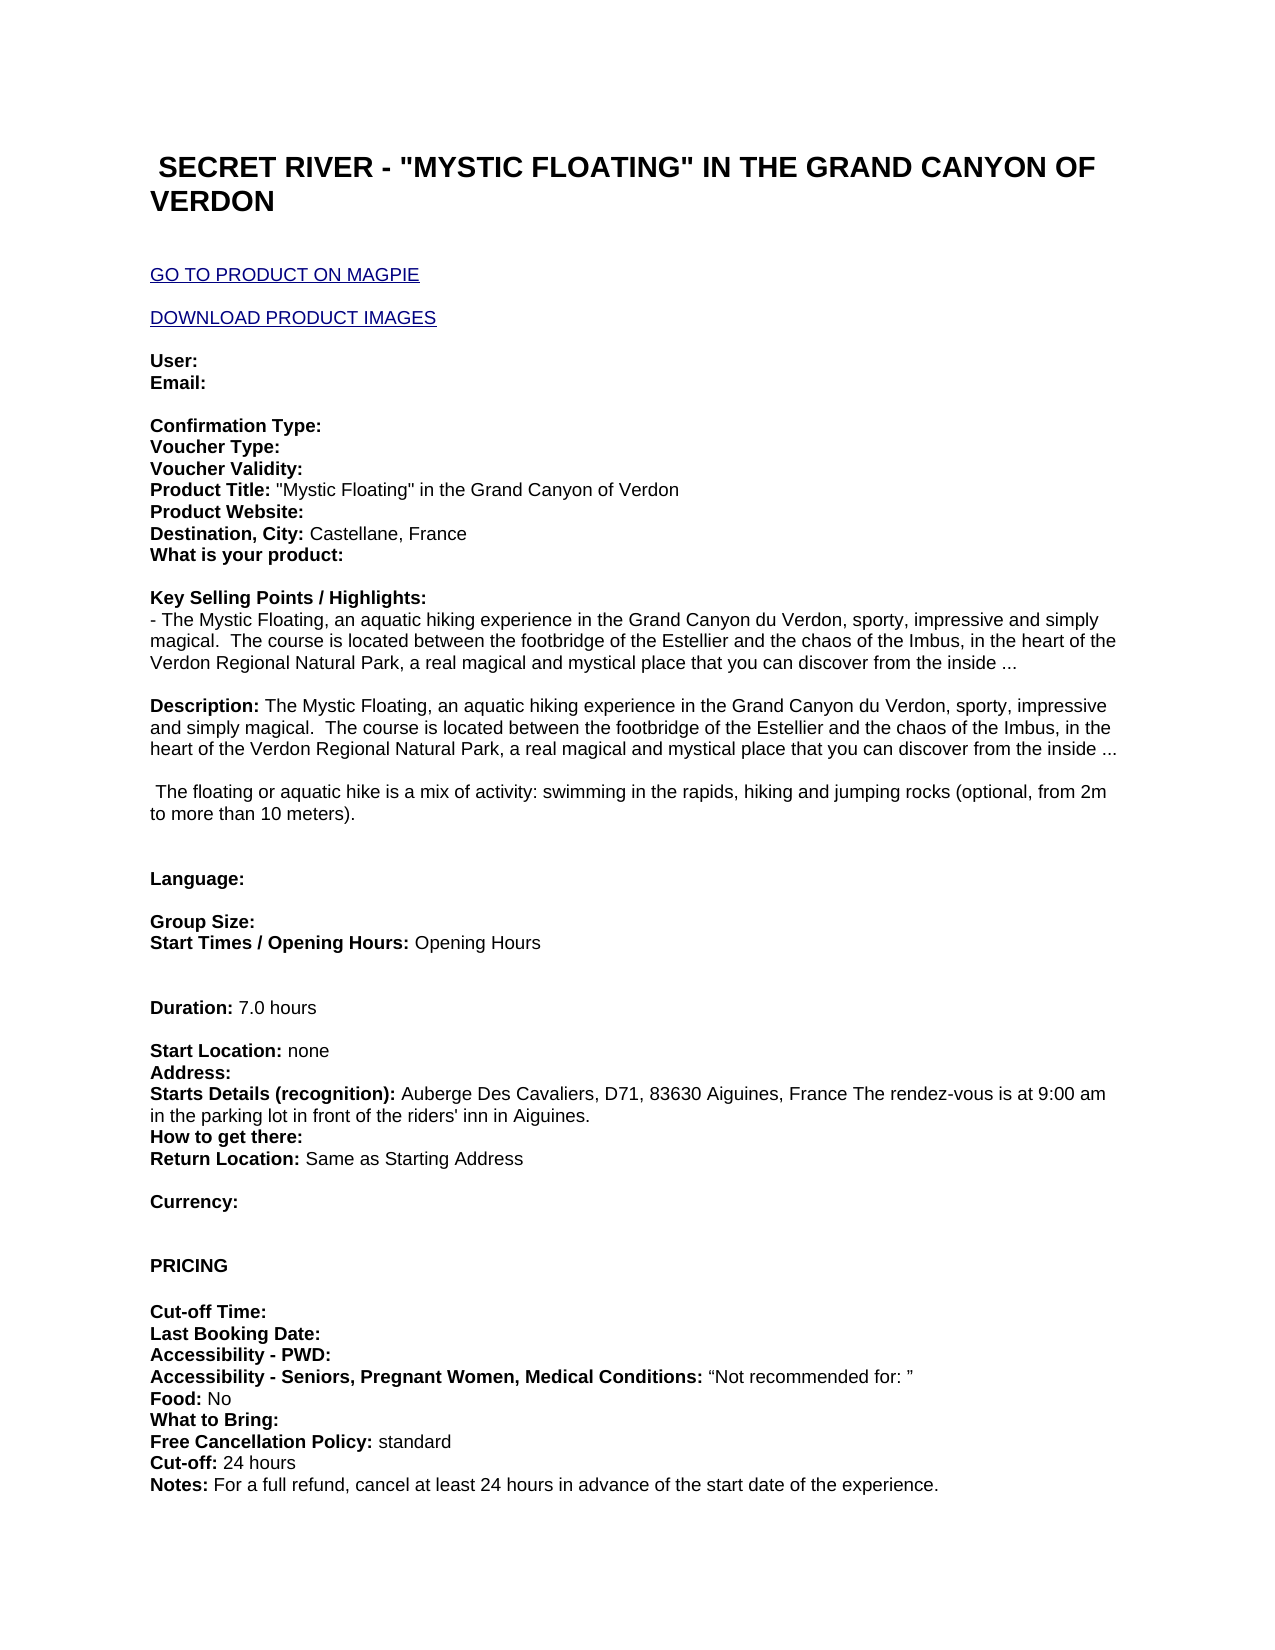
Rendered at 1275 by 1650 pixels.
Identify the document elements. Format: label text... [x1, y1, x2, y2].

text Notes: For a full refund, cancel at least 24 hours in advance of the start date of the experience. [150, 1474, 1125, 1495]
subtitle Pricing [150, 1255, 1125, 1276]
text Accessibility - PWD: [150, 1344, 1125, 1366]
text GO TO PRODUCT ON MAGPIE [150, 264, 1125, 285]
text Cut-off: 24 hours [150, 1452, 1125, 1474]
text Starts Details (recognition): Auberge Des Cavaliers, D71, 83630 Aiguines, France The rendez-vous is at 9:00 am in the parking lot in front of the riders' inn in Aiguines. [150, 1083, 1125, 1126]
text Key Selling Points / Highlights: [150, 587, 1125, 609]
text Last Booking Date: [150, 1323, 1125, 1344]
text Start Times / Opening Hours: Opening Hours [150, 932, 1125, 954]
text How to get there: [150, 1126, 1125, 1148]
text What to Bring: [150, 1409, 1125, 1431]
text Confirmation Type: [150, 414, 1125, 436]
text Group Size: [150, 911, 1125, 932]
text DOWNLOAD PRODUCT IMAGES [150, 307, 1125, 328]
text Currency: [150, 1191, 1125, 1212]
text User: [150, 350, 1125, 371]
text Food: No [150, 1387, 1125, 1409]
text Voucher Type: [150, 436, 1125, 458]
text Destination, City: Castellane, France [150, 522, 1125, 544]
text Description: The Mystic Floating, an aquatic hiking experience in the Grand Canyon du Verdon, sporty, impressive and simply magical. The course is located between the footbridge of the Estellier and the chaos of the Imbus, in the heart of the Verdon Regional Natural Park, a real magical and mystical place that you can discover from the inside ... [150, 695, 1125, 759]
text Duration: 7.0 hours [150, 997, 1125, 1018]
text Address: [150, 1061, 1125, 1083]
text Free Cancellation Policy: standard [150, 1431, 1125, 1452]
text Cut-off Time: [150, 1301, 1125, 1323]
text Return Location: Same as Starting Address [150, 1148, 1125, 1169]
text What is your product: [150, 544, 1125, 566]
text Language: [150, 867, 1125, 889]
text Product Title: "Mystic Floating" in the Grand Canyon of Verdon [150, 479, 1125, 501]
text Email: [150, 371, 1125, 393]
text Voucher Validity: [150, 458, 1125, 479]
text Product Website: [150, 501, 1125, 522]
text The floating or aquatic hike is a mix of activity: swimming in the rapids, hiking and jumping rocks (optional, from 2m to more than 10 meters). [150, 781, 1125, 824]
text - The Mystic Floating, an aquatic hiking experience in the Grand Canyon du Verdon, sporty, impressive and simply magical. The course is located between the footbridge of the Estellier and the chaos of the Imbus, in the heart of the Verdon Regional Natural Park, a real magical and mystical place that you can discover from the inside ... [150, 609, 1125, 673]
text Start Location: none [150, 1040, 1125, 1061]
text Accessibility - Seniors, Pregnant Women, Medical Conditions: “Not recommended for: ” [150, 1366, 1125, 1387]
subtitle Secret River - "Mystic Floating" in the Grand Canyon of Verdon [150, 150, 1125, 217]
